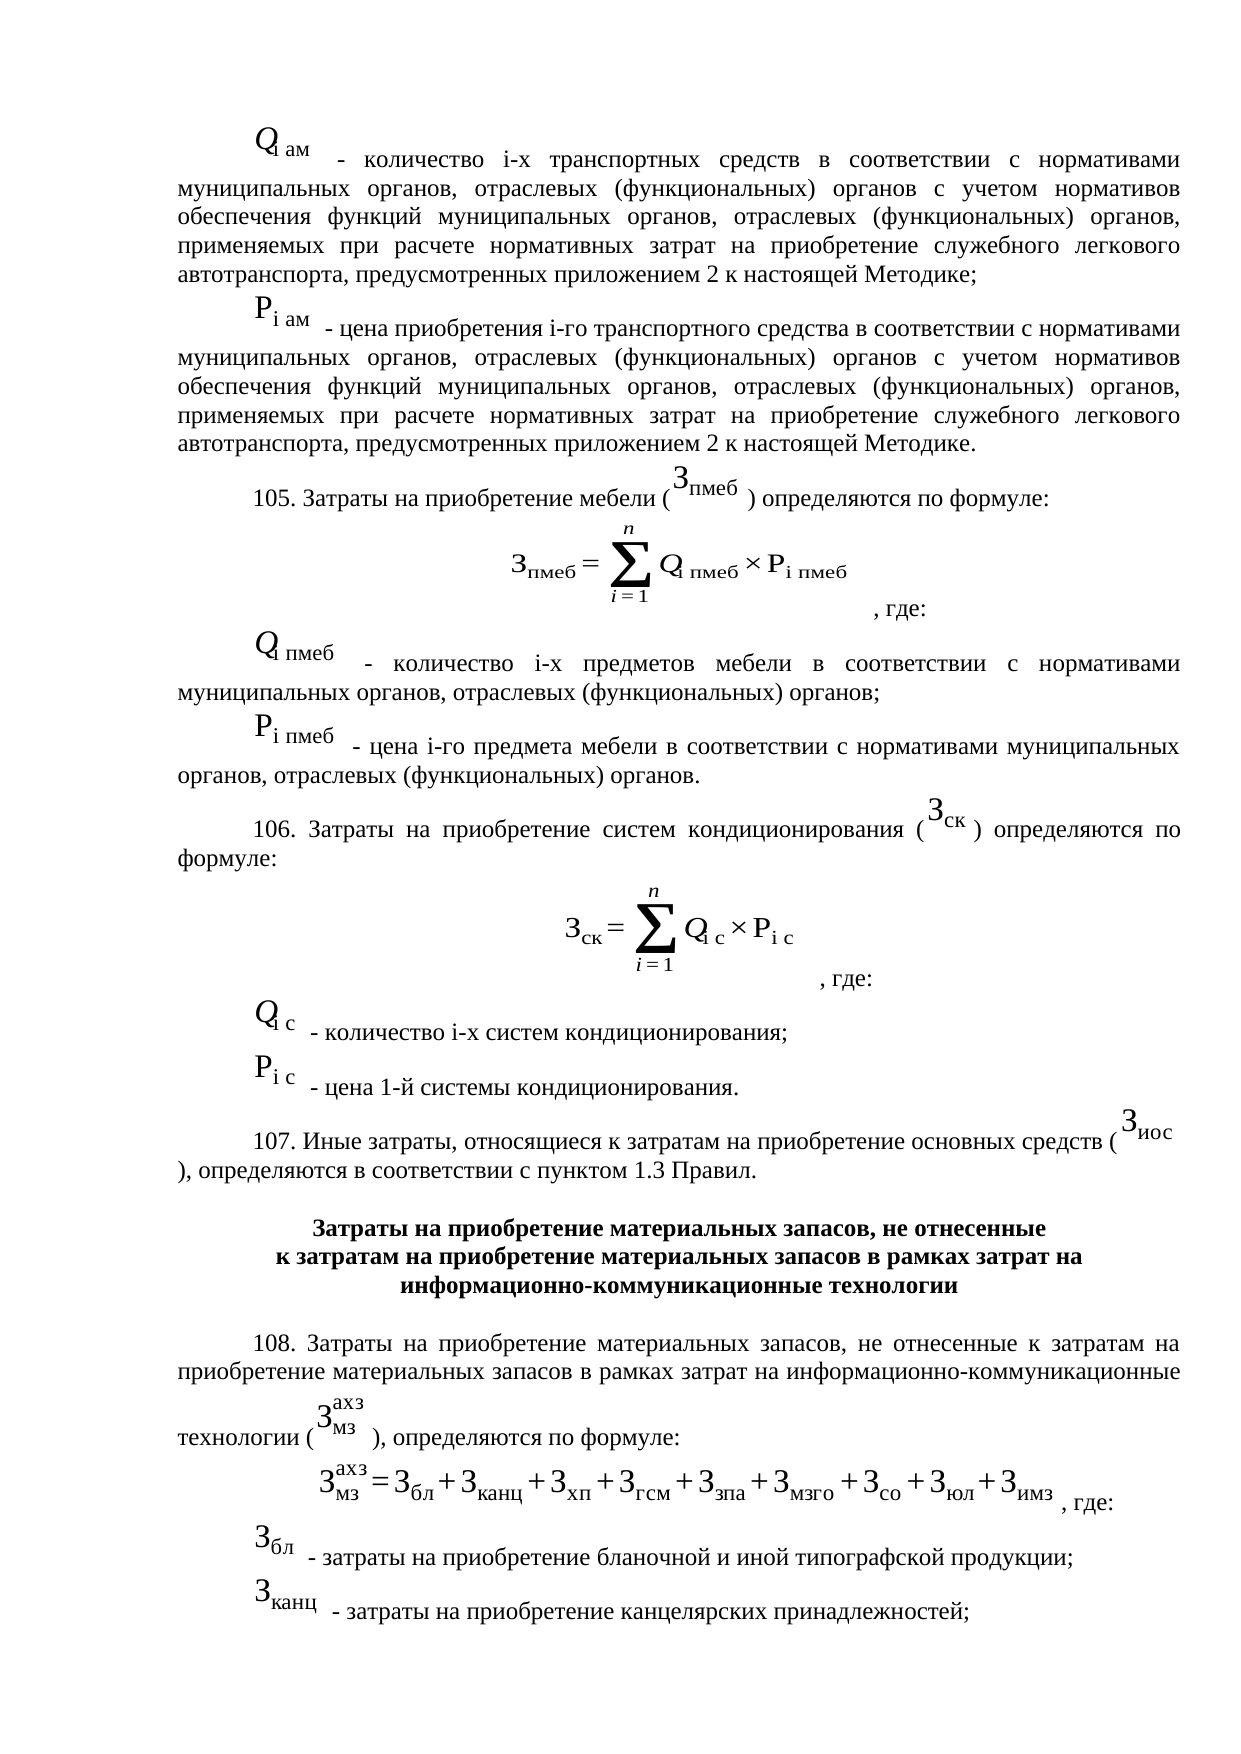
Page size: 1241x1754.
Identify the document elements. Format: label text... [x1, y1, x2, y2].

text к затратам на приобретение материальных запасов в рамках затрат на [177, 1241, 1181, 1270]
text - цена приобретения i-го транспортного средства в соответствии с нормативами муниципальных органов, отраслевых (функциональных) органов с учетом нормативов обеспечения функций муниципальных органов, отраслевых (функциональных) органов, применяемых при расчете нормативных затрат на приобретение служебного легкового автотранспорта, предусмотренных приложением 2 к настоящей Методике. [177, 288, 1181, 457]
text - затраты на приобретение бланочной и иной типографской продукции; [177, 1516, 1181, 1571]
text - цена 1-й системы кондиционирования. [177, 1046, 1181, 1101]
text 105. Затраты на приобретение мебели () определяются по формуле: [177, 457, 1181, 512]
text , где: [177, 512, 1181, 622]
text , где: [177, 1451, 1181, 1516]
text 106. Затраты на приобретение систем кондиционирования () определяются по формуле: [177, 789, 1181, 872]
text 107. Иные затраты, относящиеся к затратам на приобретение основных средств (), определяются в соответствии с пунктом 1.3 Правил. [177, 1101, 1181, 1184]
text - количество i-x транспортных средств в соответствии с нормативами муниципальных органов, отраслевых (функциональных) органов с учетом нормативов обеспечения функций муниципальных органов, отраслевых (функциональных) органов, применяемых при расчете нормативных затрат на приобретение служебного легкового автотранспорта, предусмотренных приложением 2 к настоящей Методике; [177, 118, 1181, 288]
text , где: [177, 872, 1181, 991]
text - количество i-x систем кондиционирования; [177, 991, 1181, 1046]
text - количество i-x предметов мебели в соответствии с нормативами муниципальных органов, отраслевых (функциональных) органов; [177, 622, 1181, 705]
text Затраты на приобретение материальных запасов, не отнесенные [177, 1213, 1181, 1241]
text информационно-коммуникационные технологии [177, 1270, 1181, 1299]
text 108. Затраты на приобретение материальных запасов, не отнесенные к затратам на приобретение материальных запасов в рамках затрат на информационно-коммуникационные технологии (), определяются по формуле: [177, 1328, 1181, 1451]
text - затраты на приобретение канцелярских принадлежностей; [177, 1571, 1181, 1625]
text - цена i-го предмета мебели в соответствии с нормативами муниципальных органов, отраслевых (функциональных) органов. [177, 705, 1181, 789]
